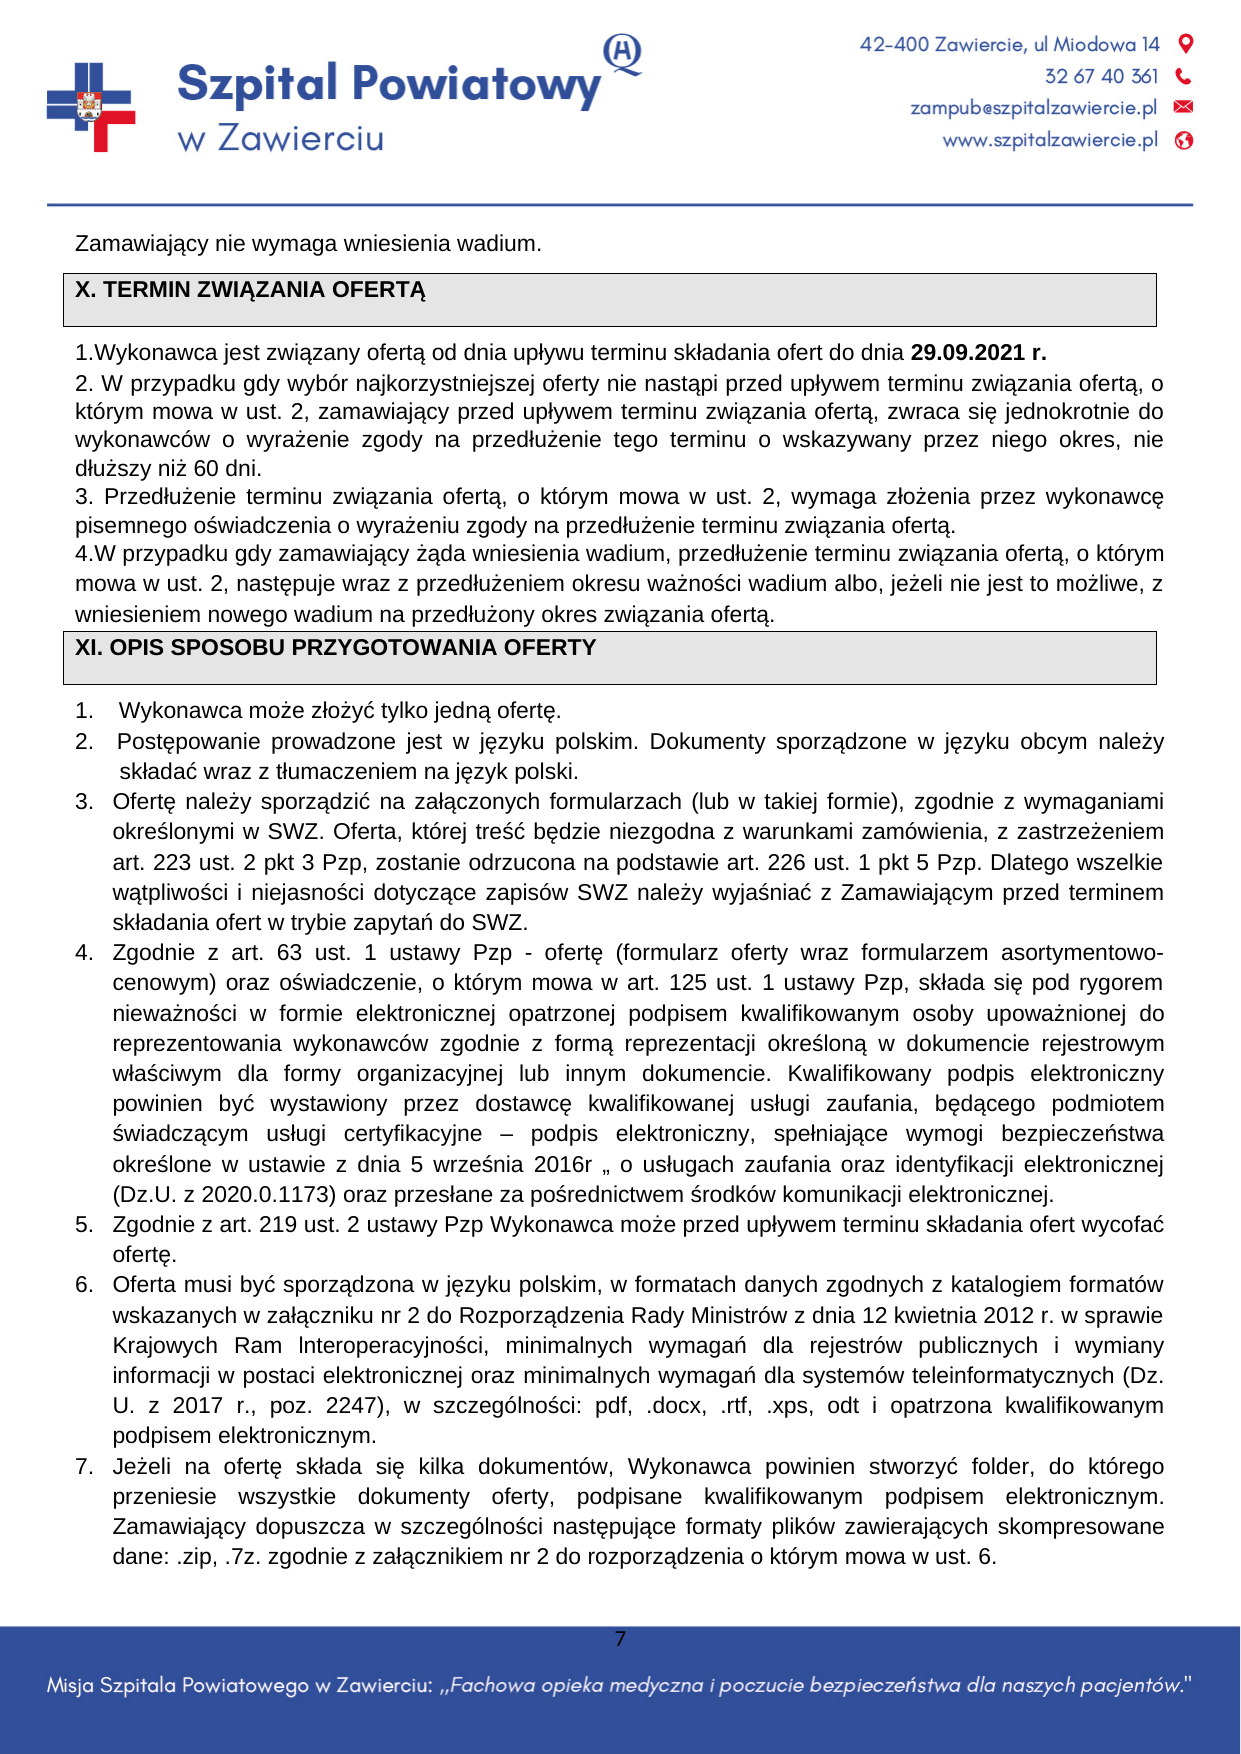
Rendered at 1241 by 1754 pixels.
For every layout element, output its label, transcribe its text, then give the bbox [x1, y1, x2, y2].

text Zamawiający nie wymaga wniesienia wadium. [75, 230, 1165, 256]
text 1.Wykonawca jest związany ofertą od dnia upływu terminu składania ofert do dnia 29.09.2021 r. [75, 339, 1165, 366]
list Jeżeli na ofertę składa się kilka dokumentów, Wykonawca powinien stworzyć folder, do którego przeniesie wszystkie dokumenty oferty, podpisane kwalifikowanym podpisem elektronicznym. Zamawiający dopuszcza w szczególności następujące formaty plików zawierających skompresowane dane: .zip, .7z. zgodnie z załącznikiem nr 2 do rozporządzenia o którym mowa w ust. 6. [75, 1453, 1165, 1569]
text 2. W przypadku gdy wybór najkorzystniejszej oferty nie nastąpi przed upływem terminu związania ofertą, o którym mowa w ust. 2, zamawiający przed upływem terminu związania ofertą, zwraca się jednokrotnie do wykonawców o wyrażenie zgody na przedłużenie tego terminu o wskazywany przez niego okres, nie dłuższy niż 60 dni. [75, 369, 1165, 481]
text 3. Przedłużenie terminu związania ofertą, o którym mowa w ust. 2, wymaga złożenia przez wykonawcę pisemnego oświadczenia o wyrażeniu zgody na przedłużenie terminu związania ofertą. [75, 483, 1165, 538]
list Zgodnie z art. 219 ust. 2 ustawy Pzp Wykonawca może przed upływem terminu składania ofert wycofać ofertę. [75, 1211, 1165, 1267]
picture [0, 0, 1241, 1754]
list Zgodnie z art. 63 ust. 1 ustawy Pzp - ofertę (formularz oferty wraz formularzem asortymentowo-cenowym) oraz oświadczenie, o którym mowa w art. 125 ust. 1 ustawy Pzp, składa się pod rygorem nieważności w formie elektronicznej opatrzonej podpisem kwalifikowanym osoby upoważnionej do reprezentowania wykonawców zgodnie z formą reprezentacji określoną w dokumencie rejestrowym właściwym dla formy organizacyjnej lub innym dokumencie. Kwalifikowany podpis elektroniczny powinien być wystawiony przez dostawcę kwalifikowanej usługi zaufania, będącego podmiotem świadczącym usługi certyfikacyjne – podpis elektroniczny, spełniające wymogi bezpieczeństwa określone w ustawie z dnia 5 września 2016r „ o usługach zaufania oraz identyfikacji elektronicznej (Dz.U. z 2020.0.1173) oraz przesłane za pośrednictwem środków komunikacji elektronicznej. [75, 939, 1165, 1207]
text 4.W przypadku gdy zamawiający żąda wniesienia wadium, przedłużenie terminu związania ofertą, o którym mowa w ust. 2, następuje wraz z przedłużeniem okresu ważności wadium albo, jeżeli nie jest to możliwe, z wniesieniem nowego wadium na przedłużony okres związania ofertą. [75, 540, 1165, 627]
list Oferta musi być sporządzona w języku polskim, w formatach danych zgodnych z katalogiem formatów wskazanych w załączniku nr 2 do Rozporządzenia Rady Ministrów z dnia 12 kwietnia 2012 r. w sprawie Krajowych Ram lnteroperacyjności, minimalnych wymagań dla rejestrów publicznych i wymiany informacji w postaci elektronicznej oraz minimalnych wymagań dla systemów teleinformatycznych (Dz. U. z 2017 r., poz. 2247), w szczególności: pdf, .docx, .rtf, .xps, odt i opatrzona kwalifikowanym podpisem elektronicznym. [75, 1271, 1165, 1449]
table_header X. TERMIN ZWIĄZANIA OFERTĄ [64, 274, 1156, 326]
list Ofertę należy sporządzić na załączonych formularzach (lub w takiej formie), zgodnie z wymaganiami określonymi w SWZ. Oferta, której treść będzie niezgodna z warunkami zamówienia, z zastrzeżeniem art. 223 ust. 2 pkt 3 Pzp, zostanie odrzucona na podstawie art. 226 ust. 1 pkt 5 Pzp. Dlatego wszelkie wątpliwości i niejasności dotyczące zapisów SWZ należy wyjaśniać z Zamawiającym przed terminem składania ofert w trybie zapytań do SWZ. [75, 788, 1165, 935]
list Postępowanie prowadzone jest w języku polskim. Dokumenty sporządzone w języku obcym należy składać wraz z tłumaczeniem na język polski. [75, 728, 1165, 784]
table_header XI. OPIS SPOSOBU PRZYGOTOWANIA OFERTY [64, 632, 1156, 684]
list Wykonawca może złożyć tylko jedną ofertę. [75, 697, 1165, 724]
